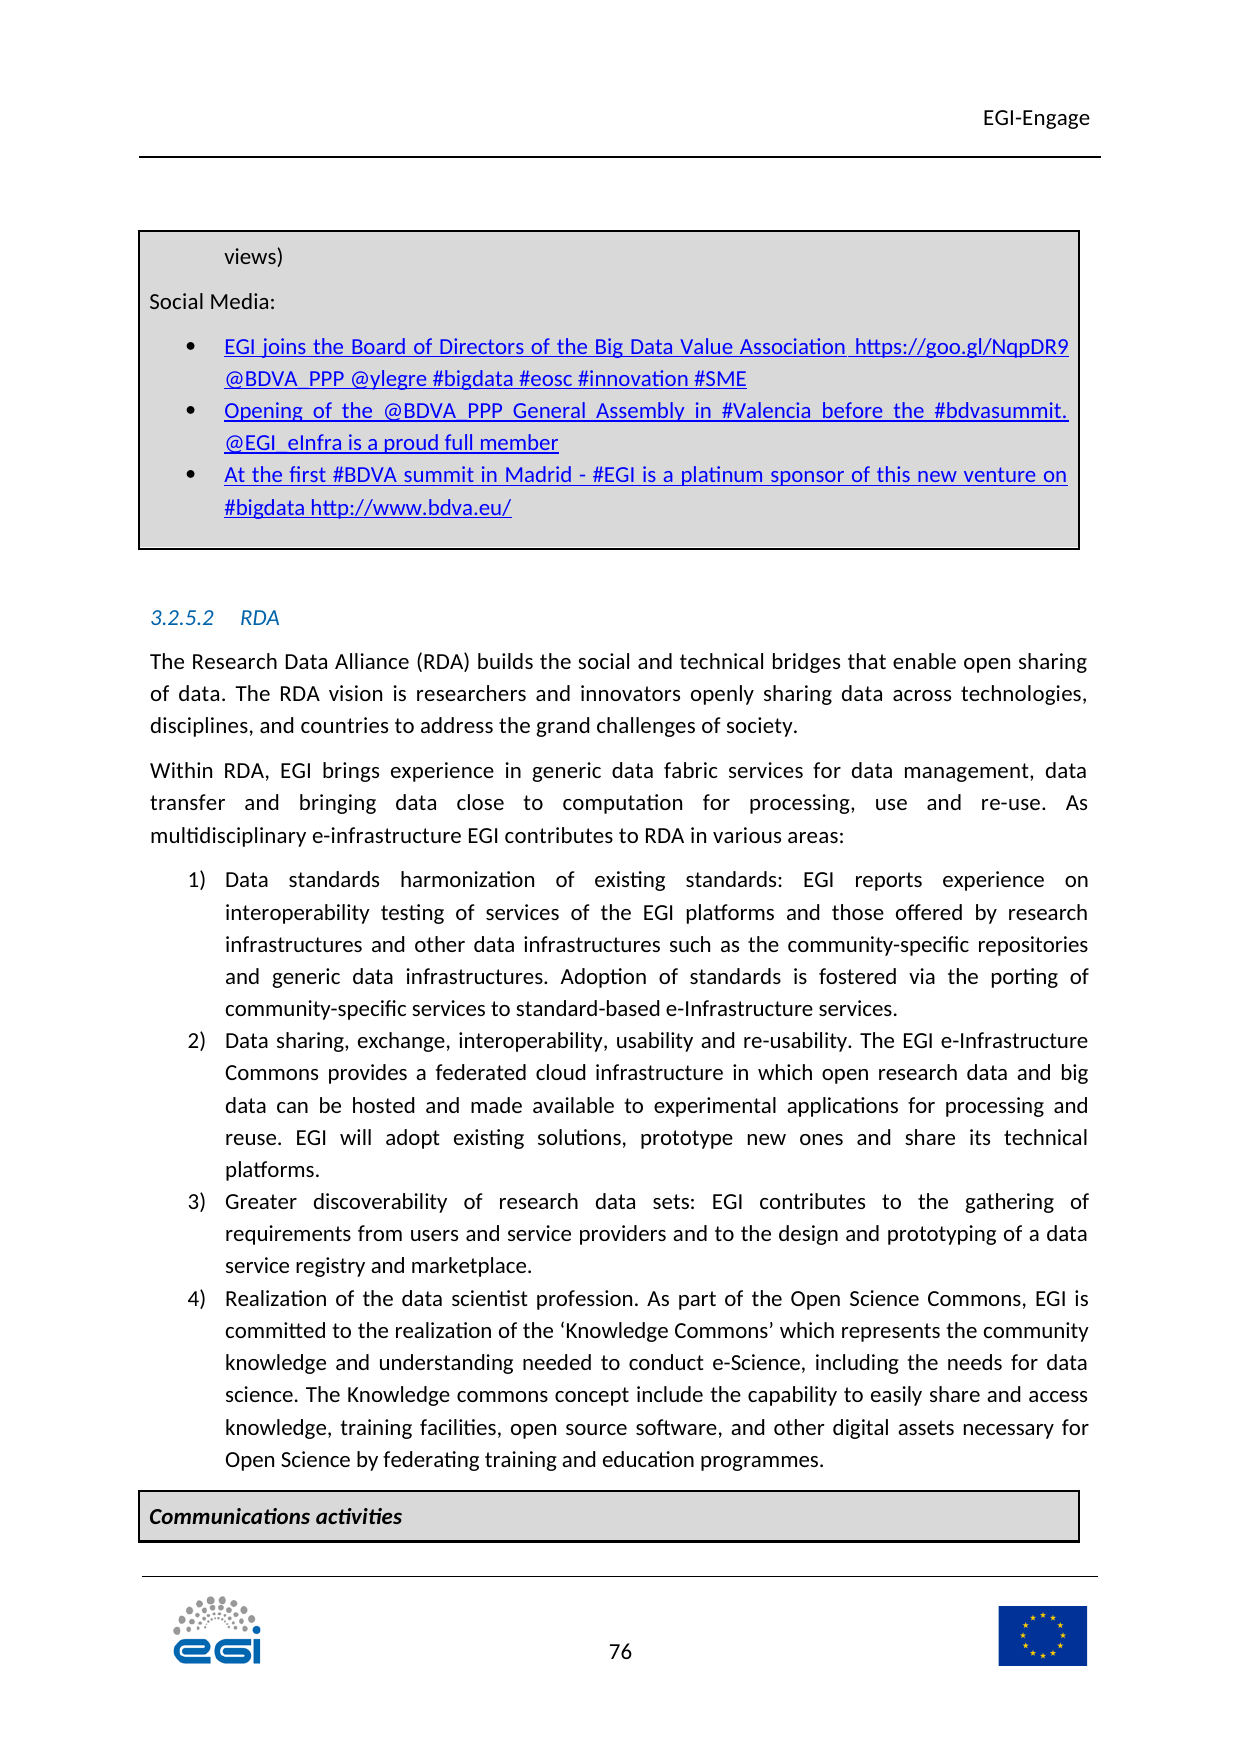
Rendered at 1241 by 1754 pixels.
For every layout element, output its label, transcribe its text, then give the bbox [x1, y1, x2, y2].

list Realization of the data scientist profession. As part of the Open Science Commons, EGI is committed to the realization of the ‘Knowledge Commons’ which represents the community knowledge and understanding needed to conduct e-Science, including the needs for data science. The Knowledge commons concept include the capability to easily share and access knowledge, training facilities, open source software, and other digital assets necessary for Open Science by federating training and education programmes. [187, 1284, 1090, 1473]
text The Research Data Alliance (RDA) builds the social and technical bridges that enable open sharing of data. The RDA vision is researchers and innovators openly sharing data across technologies, disciplines, and countries to address the grand challenges of society. [150, 647, 1090, 740]
picture [153, 1594, 279, 1666]
text Within RDA, EGI brings experience in generic data fabric services for data management, data transfer and bringing data close to computation for processing, use and re-use. As multidisciplinary e-infrastructure EGI contributes to RDA in various areas: [150, 756, 1090, 849]
list Data sharing, exchange, interoperability, usability and re-usability. The EGI e-Infrastructure Commons provides a federated cloud infrastructure in which open research data and big data can be hosted and made available to experimental applications for processing and reuse. EGI will adopt existing solutions, prototype new ones and share its technical platforms. [187, 1026, 1090, 1183]
list Data standards harmonization of existing standards: EGI reports experience on interoperability testing of services of the EGI platforms and those offered by research infrastructures and other data infrastructures such as the community-specific repositories and generic data infrastructures. Adoption of standards is fostered via the porting of community-specific services to standard-based e-Infrastructure services. [187, 865, 1090, 1022]
list Greater discoverability of research data sets: EGI contributes to the gathering of requirements from users and service providers and to the design and prototyping of a data service registry and marketplace. [187, 1187, 1090, 1280]
table_header Communications activities Website: Visibility in memberships page (228 unique website views) News item: Data Management Services In The Cloud [140, 1492, 1078, 1540]
subtitle RDA [150, 603, 1090, 631]
picture [998, 1606, 1088, 1666]
